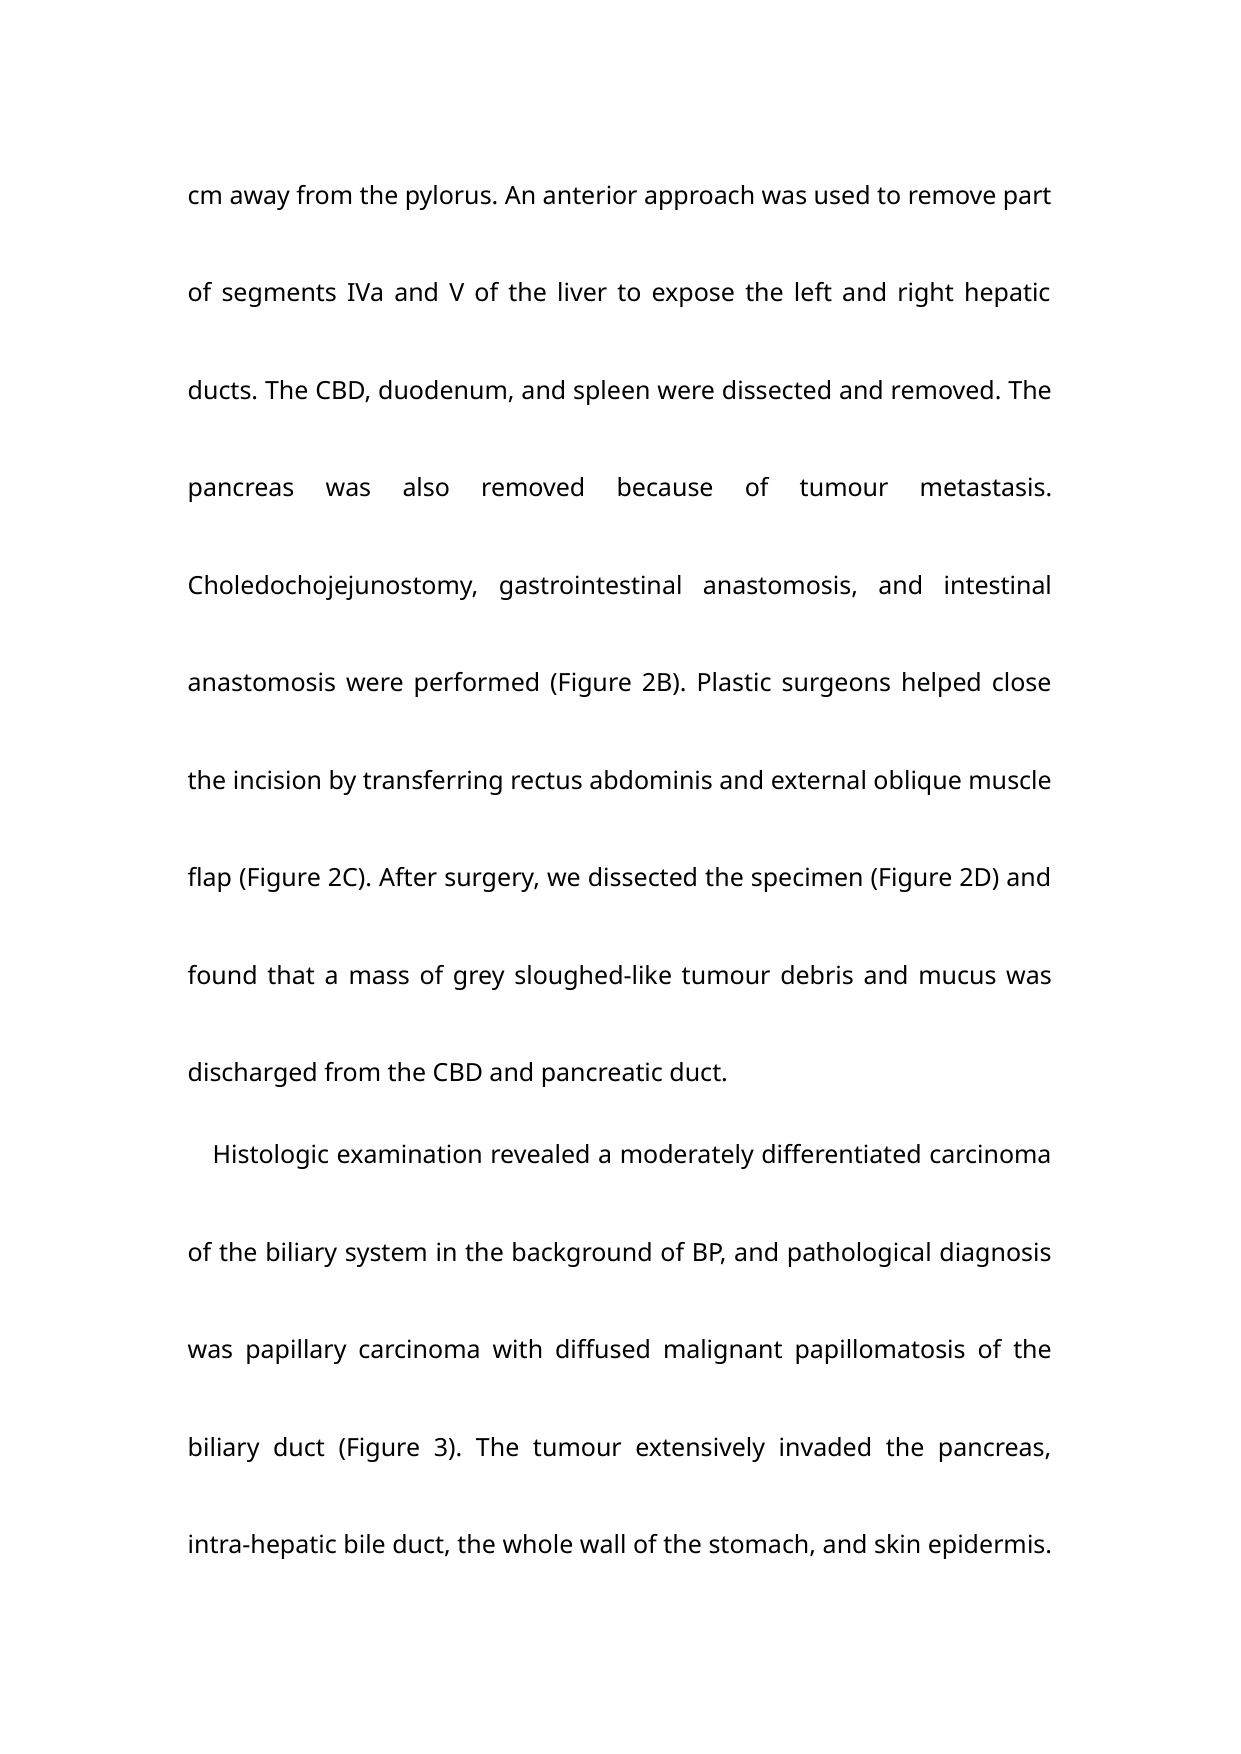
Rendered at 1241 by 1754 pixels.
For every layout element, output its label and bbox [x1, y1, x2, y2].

text [187, 162, 1053, 1104]
text [187, 1121, 1053, 1576]
